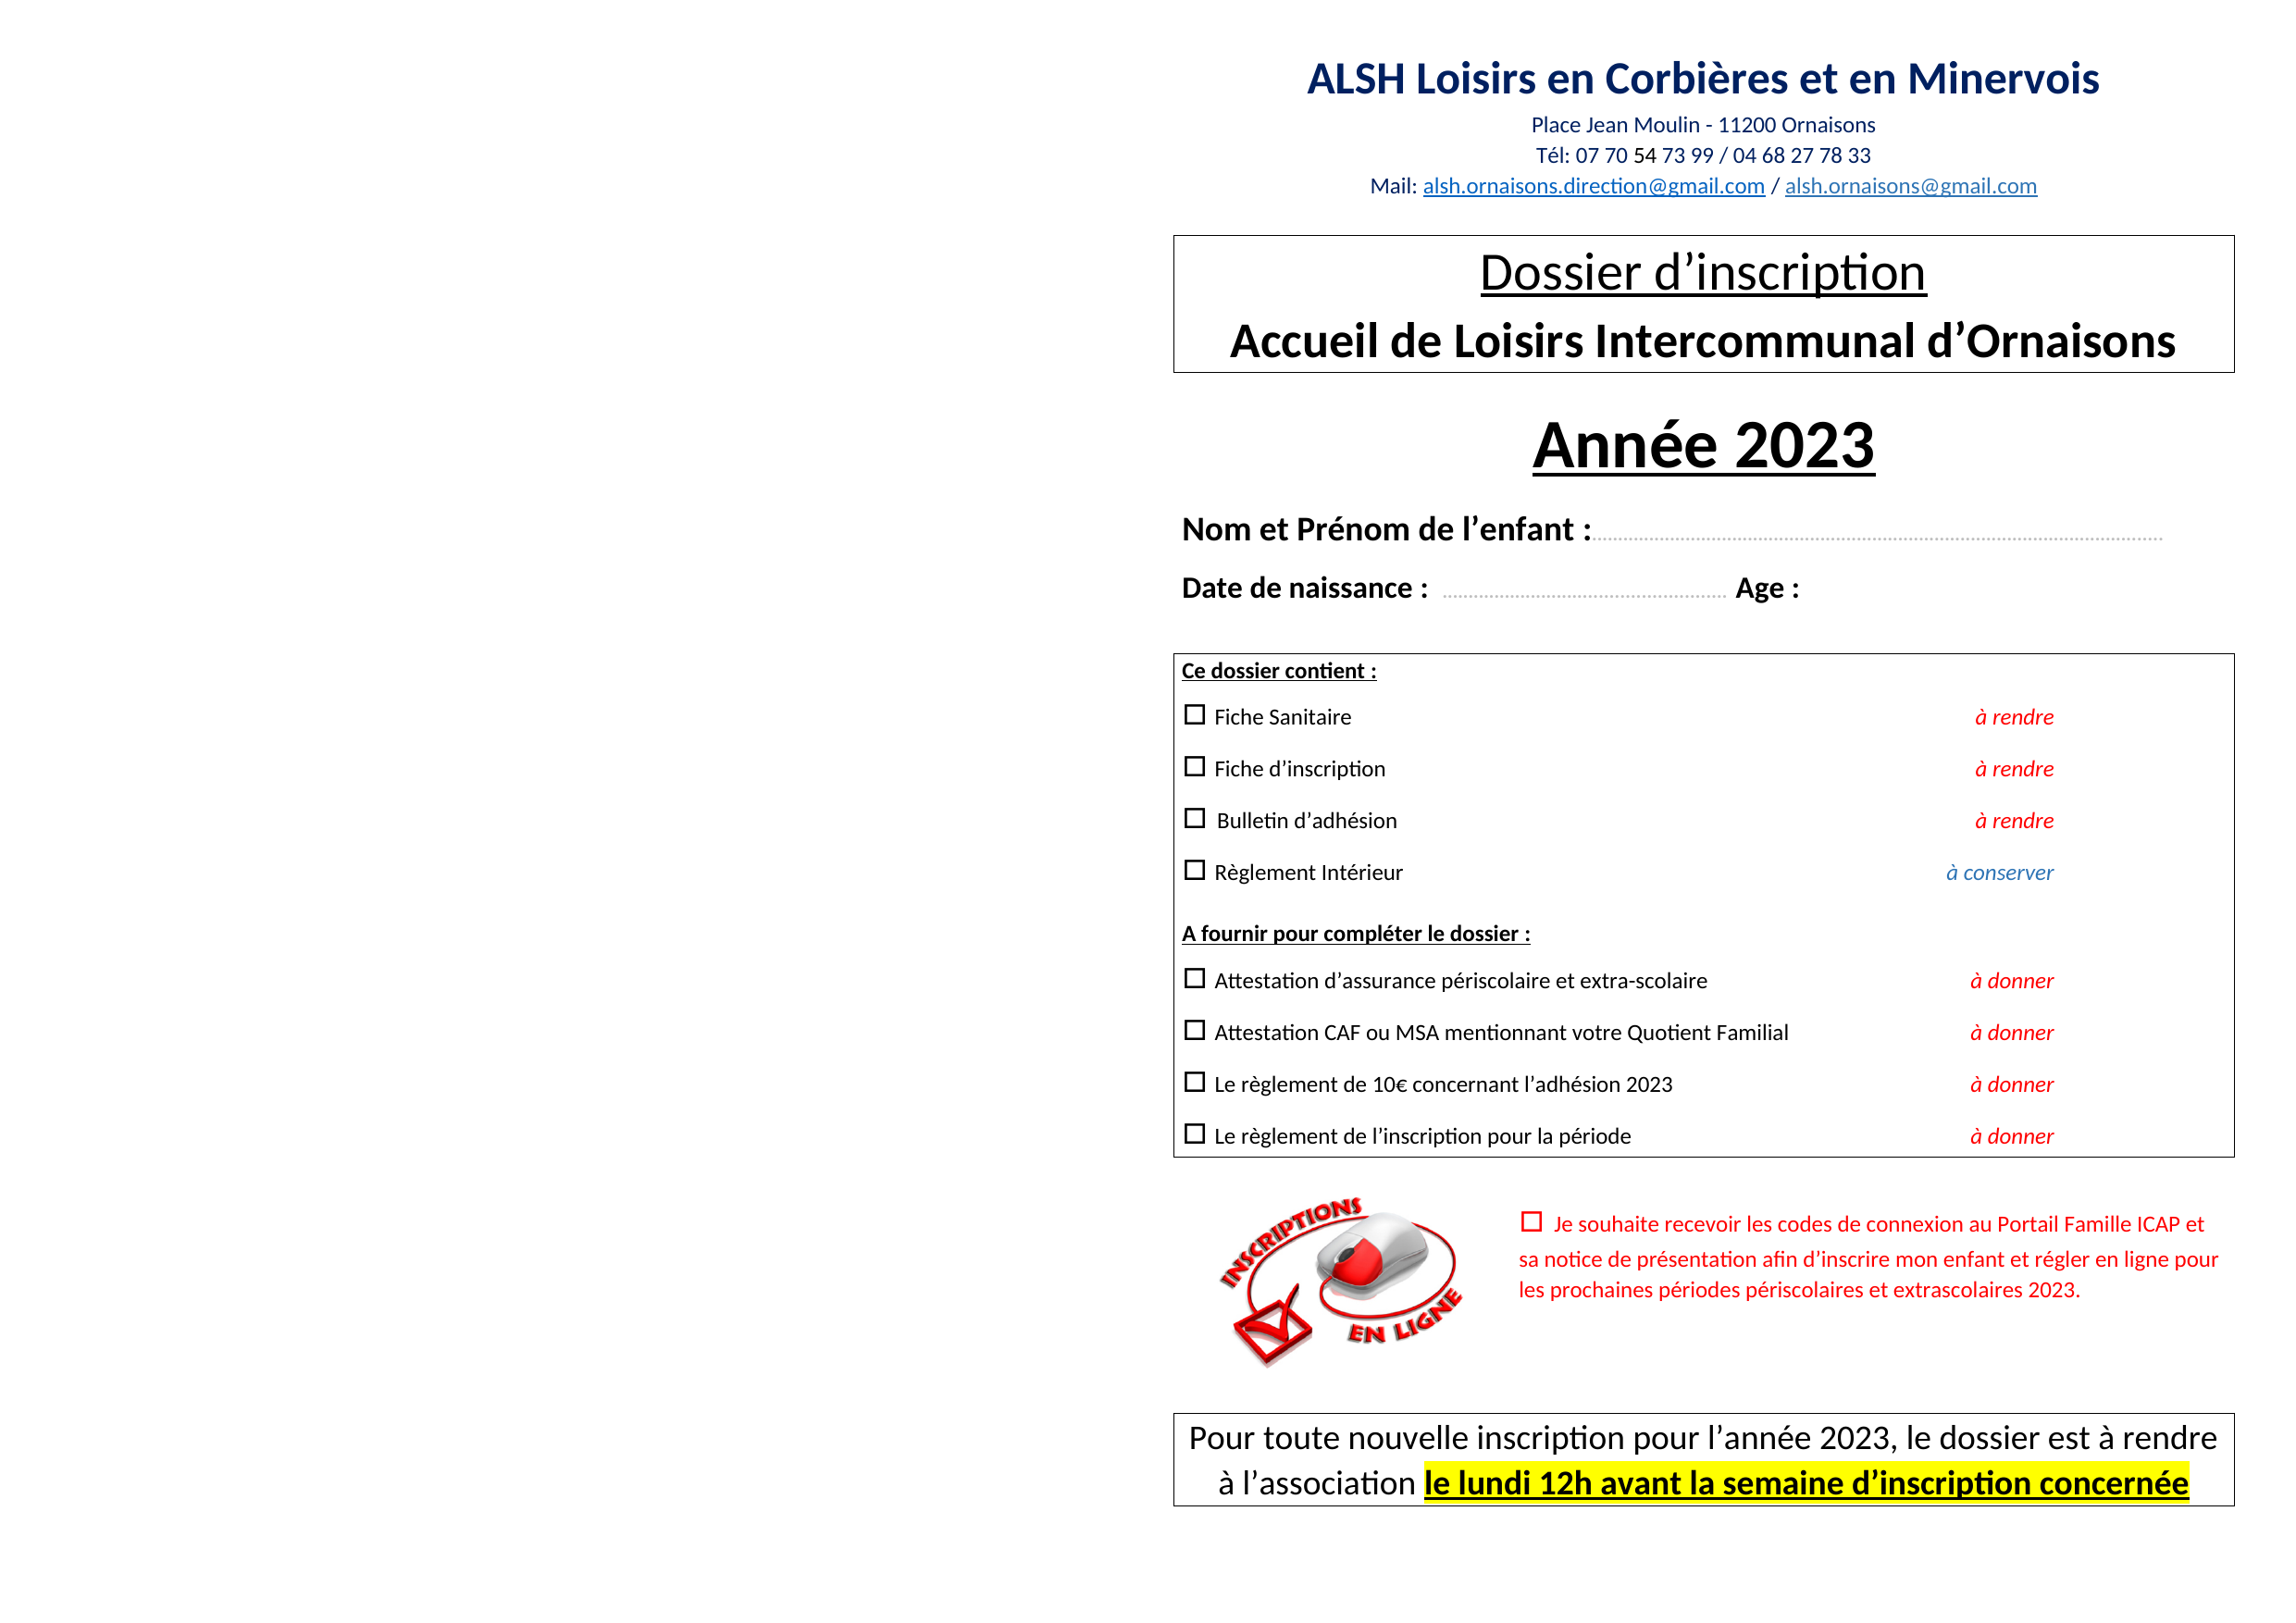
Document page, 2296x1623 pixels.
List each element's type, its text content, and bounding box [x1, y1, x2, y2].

text □ Le règlement de 10€ concernant l’adhésion 2023 à donner [1182, 1051, 2226, 1100]
text ALSH Loisirs en Corbières et en Minervois [1182, 49, 2226, 105]
text Année 2023 [1182, 401, 2226, 485]
text □ Le règlement de l’inscription pour la période à donner [1174, 1100, 2234, 1157]
text □ Règlement Intérieur à conserver [1182, 839, 2226, 891]
text Place Jean Moulin - 11200 Ornaisons [1182, 110, 2226, 138]
text □ Attestation CAF ou MSA mentionnant votre Quotient Familial à donner [1182, 999, 2226, 1051]
text □ Bulletin d’adhésion à rendre [1182, 787, 2226, 839]
text Nom et Prénom de l’enfant : [1182, 507, 2226, 550]
text □ Attestation d’assurance périscolaire et extra-scolaire à donner [1182, 948, 2226, 999]
text Tél: 07 70 54 73 99 / 04 68 27 78 33 [1182, 141, 2226, 168]
text □ Je souhaite recevoir les codes de connexion au Portail Famille ICAP et sa notice de présentation afin d’inscrire mon enfant et régler en ligne pour les prochaines périodes périscolaires et extrascolaires 2023. [1502, 1191, 2226, 1303]
text Ce dossier contient : [1174, 654, 2234, 684]
text Dossier d’inscription [1174, 236, 2234, 304]
picture [1182, 1191, 1502, 1374]
text A fournir pour compléter le dossier : [1182, 919, 2226, 948]
text Date de naissance : Age : [1182, 568, 2226, 606]
text Mail: alsh.ornaisons.direction@gmail.com / alsh.ornaisons@gmail.com [1182, 171, 2226, 199]
text □ Fiche Sanitaire à rendre [1182, 684, 2226, 736]
text Accueil de Loisirs Intercommunal d’Ornaisons [1174, 305, 2234, 372]
text □ Fiche d’inscription à rendre [1182, 736, 2226, 787]
text Pour toute nouvelle inscription pour l’année 2023, le dossier est à rendre à l’association le lundi 12h avant la semaine d’inscription concernée [1174, 1414, 2234, 1505]
